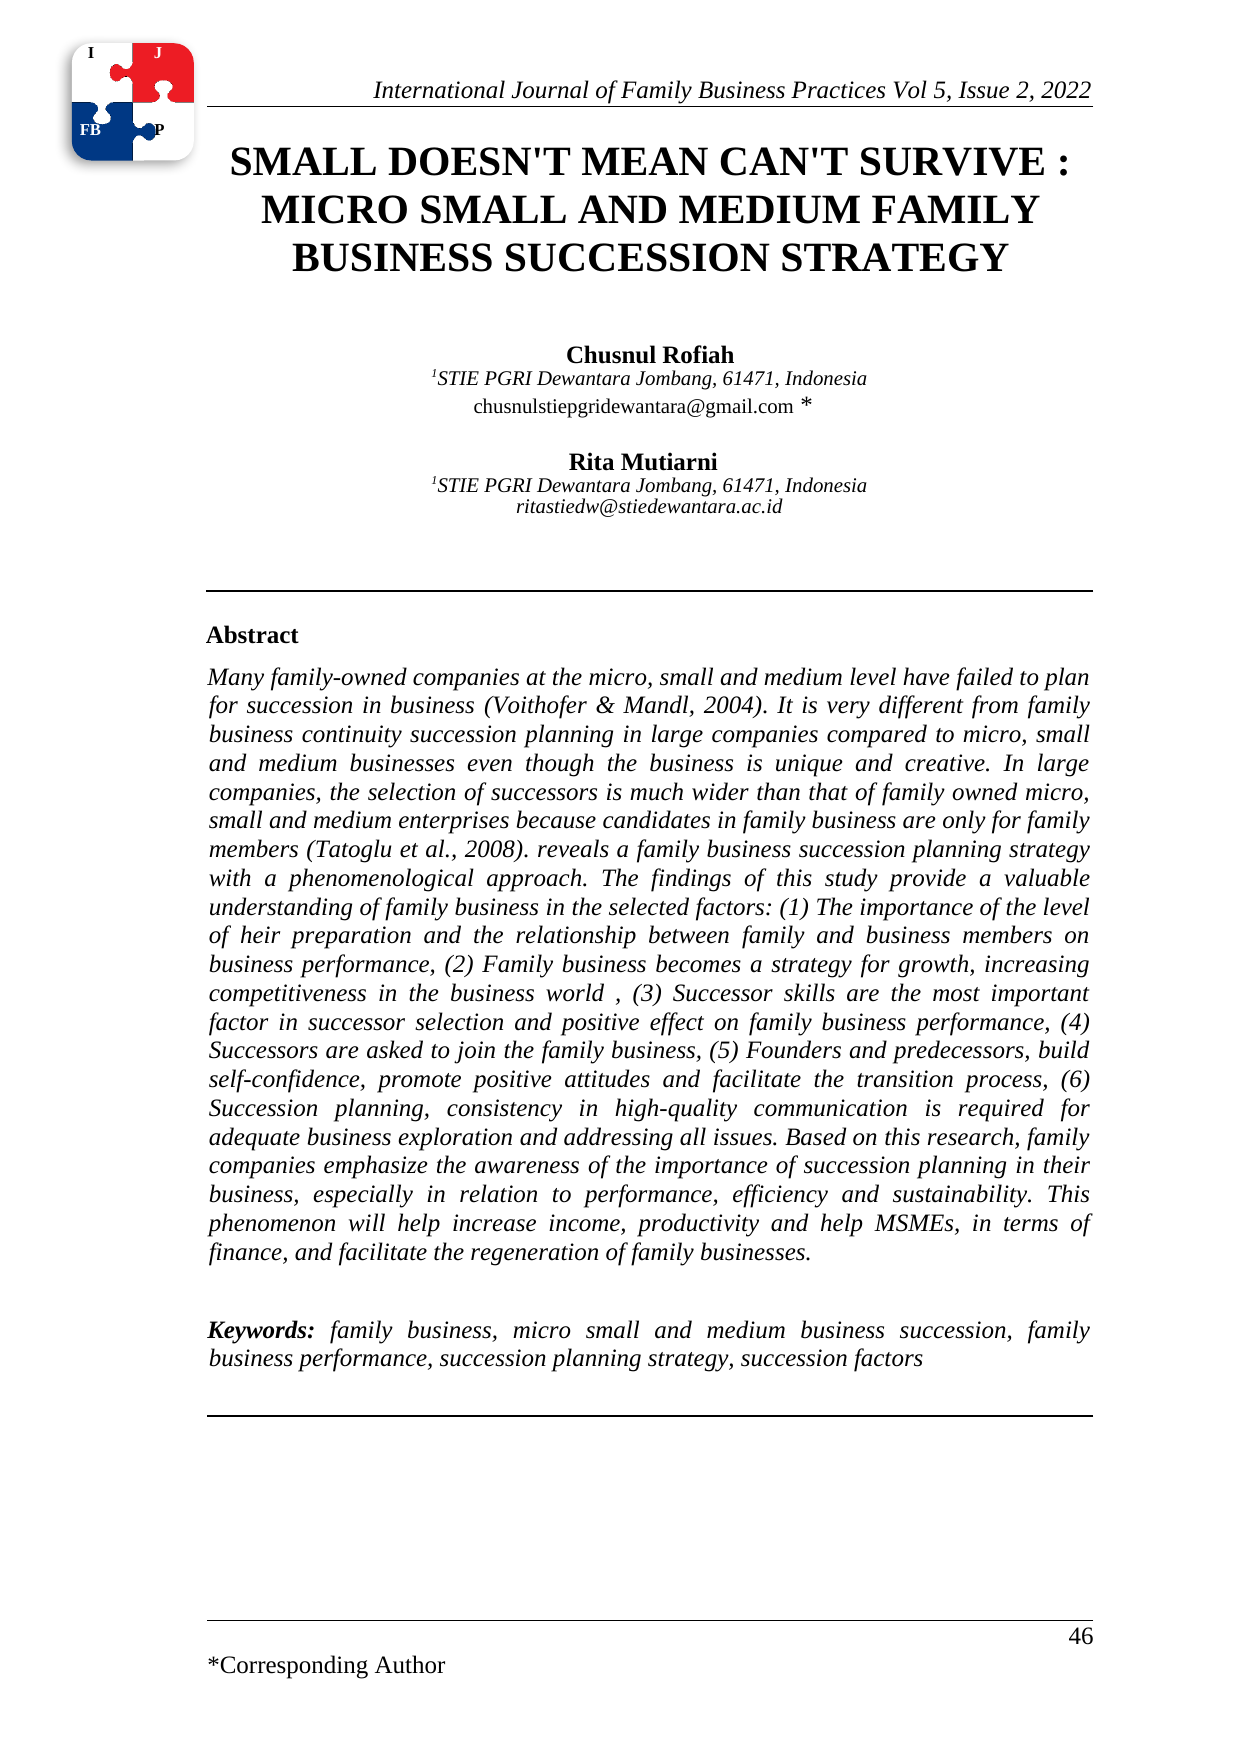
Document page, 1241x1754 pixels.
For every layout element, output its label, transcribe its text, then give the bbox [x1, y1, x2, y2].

text Rita Mutiarni [207, 447, 1079, 476]
text Keywords: family business, micro small and medium business succession, family business performance, succession planning strategy, succession factors [207, 1315, 1093, 1372]
text 1STIE PGRI Dewantara Jombang, 61471, Indonesia [207, 369, 1093, 390]
text Chusnul Rofiah [207, 340, 1093, 369]
picture [71, 43, 194, 161]
text Abstract [206, 621, 1093, 649]
text 1STIE PGRI Dewantara Jombang, 61471, Indonesia [207, 476, 1093, 497]
text chusnulstiepgridewantara@gmail.com * [207, 390, 1079, 419]
text SMALL DOESN'T MEAN CAN'T SURVIVE : MICRO SMALL AND MEDIUM FAMILY BUSINESS SUCCESSION STRATEGY [207, 136, 1093, 280]
text ritastiedw@stiedewantara.ac.id [207, 497, 1093, 518]
text Many family-owned companies at the micro, small and medium level have failed to plan for succession in business (Voithofer & Mandl, 2004). It is very different from family business continuity succession planning in large companies compared to micro, small and medium businesses even though the business is unique and creative. In large companies, the selection of successors is much wider than that of family owned micro, small and medium enterprises because candidates in family business are only for family members (Tatoglu et al., 2008). reveals a family business succession planning strategy with a phenomenological approach. The findings of this study provide a valuable understanding of family business in the selected factors: (1) The importance of the level of heir preparation and the relationship between family and business members on business performance, (2) Family business becomes a strategy for growth, increasing competitiveness in the business world , (3) Successor skills are the most important factor in successor selection and positive effect on family business performance, (4) Successors are asked to join the family business, (5) Founders and predecessors, build self-confidence, promote positive attitudes and facilitate the transition process, (6) Succession planning, consistency in high-quality communication is required for adequate business exploration and addressing all issues. Based on this research, family companies emphasize the awareness of the importance of succession planning in their business, especially in relation to performance, efficiency and sustainability. This phenomenon will help increase income, productivity and help MSMEs, in terms of finance, and facilitate the regeneration of family businesses. [207, 662, 1093, 1266]
